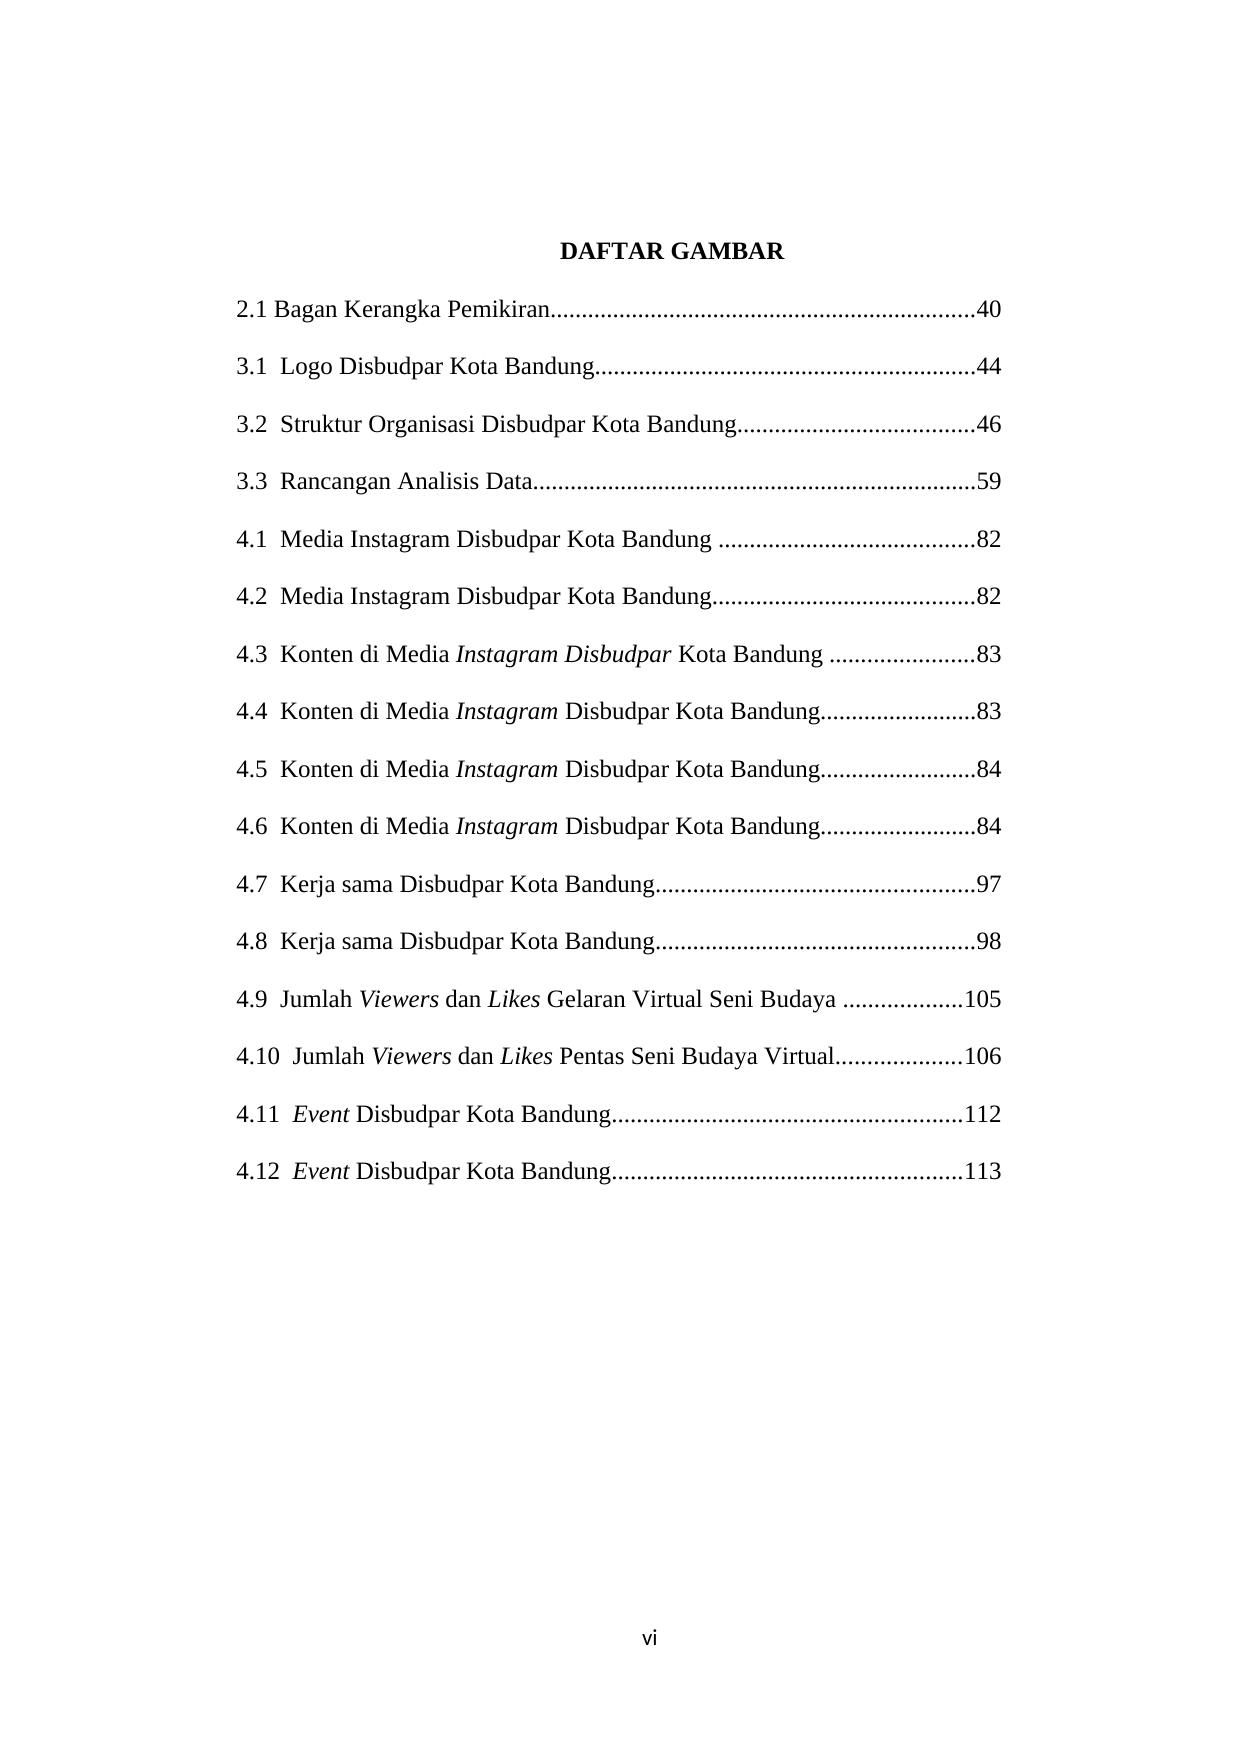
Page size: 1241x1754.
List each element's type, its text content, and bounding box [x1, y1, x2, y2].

text 2.1 Bagan Kerangka Pemikiran 40 [236, 294, 1063, 322]
text 4.12 Event Disbudpar Kota Bandung 113 [236, 1156, 1063, 1185]
subtitle DAFTAR GAMBAR [281, 236, 1063, 265]
text 4.10 Jumlah Viewers dan Likes Pentas Seni Budaya Virtual 106 [236, 1041, 1063, 1070]
text 4.7 Kerja sama Disbudpar Kota Bandung 97 [236, 869, 1063, 897]
text 4.4 Konten di Media Instagram Disbudpar Kota Bandung 83 [236, 696, 1063, 725]
text 3.1 Logo Disbudpar Kota Bandung 44 [236, 351, 1063, 380]
text 4.8 Kerja sama Disbudpar Kota Bandung 98 [236, 926, 1063, 955]
text 4.5 Konten di Media Instagram Disbudpar Kota Bandung 84 [236, 754, 1063, 782]
text 4.11 Event Disbudpar Kota Bandung 112 [236, 1099, 1063, 1127]
text 4.6 Konten di Media Instagram Disbudpar Kota Bandung 84 [236, 811, 1063, 840]
text 3.2 Struktur Organisasi Disbudpar Kota Bandung 46 [236, 409, 1063, 437]
text 4.3 Konten di Media Instagram Disbudpar Kota Bandung 83 [236, 639, 1063, 667]
text 4.1 Media Instagram Disbudpar Kota Bandung 82 [236, 524, 1063, 552]
text 4.2 Media Instagram Disbudpar Kota Bandung 82 [236, 581, 1063, 610]
text 4.9 Jumlah Viewers dan Likes Gelaran Virtual Seni Budaya 105 [236, 984, 1063, 1012]
text 3.3 Rancangan Analisis Data 59 [236, 466, 1063, 495]
